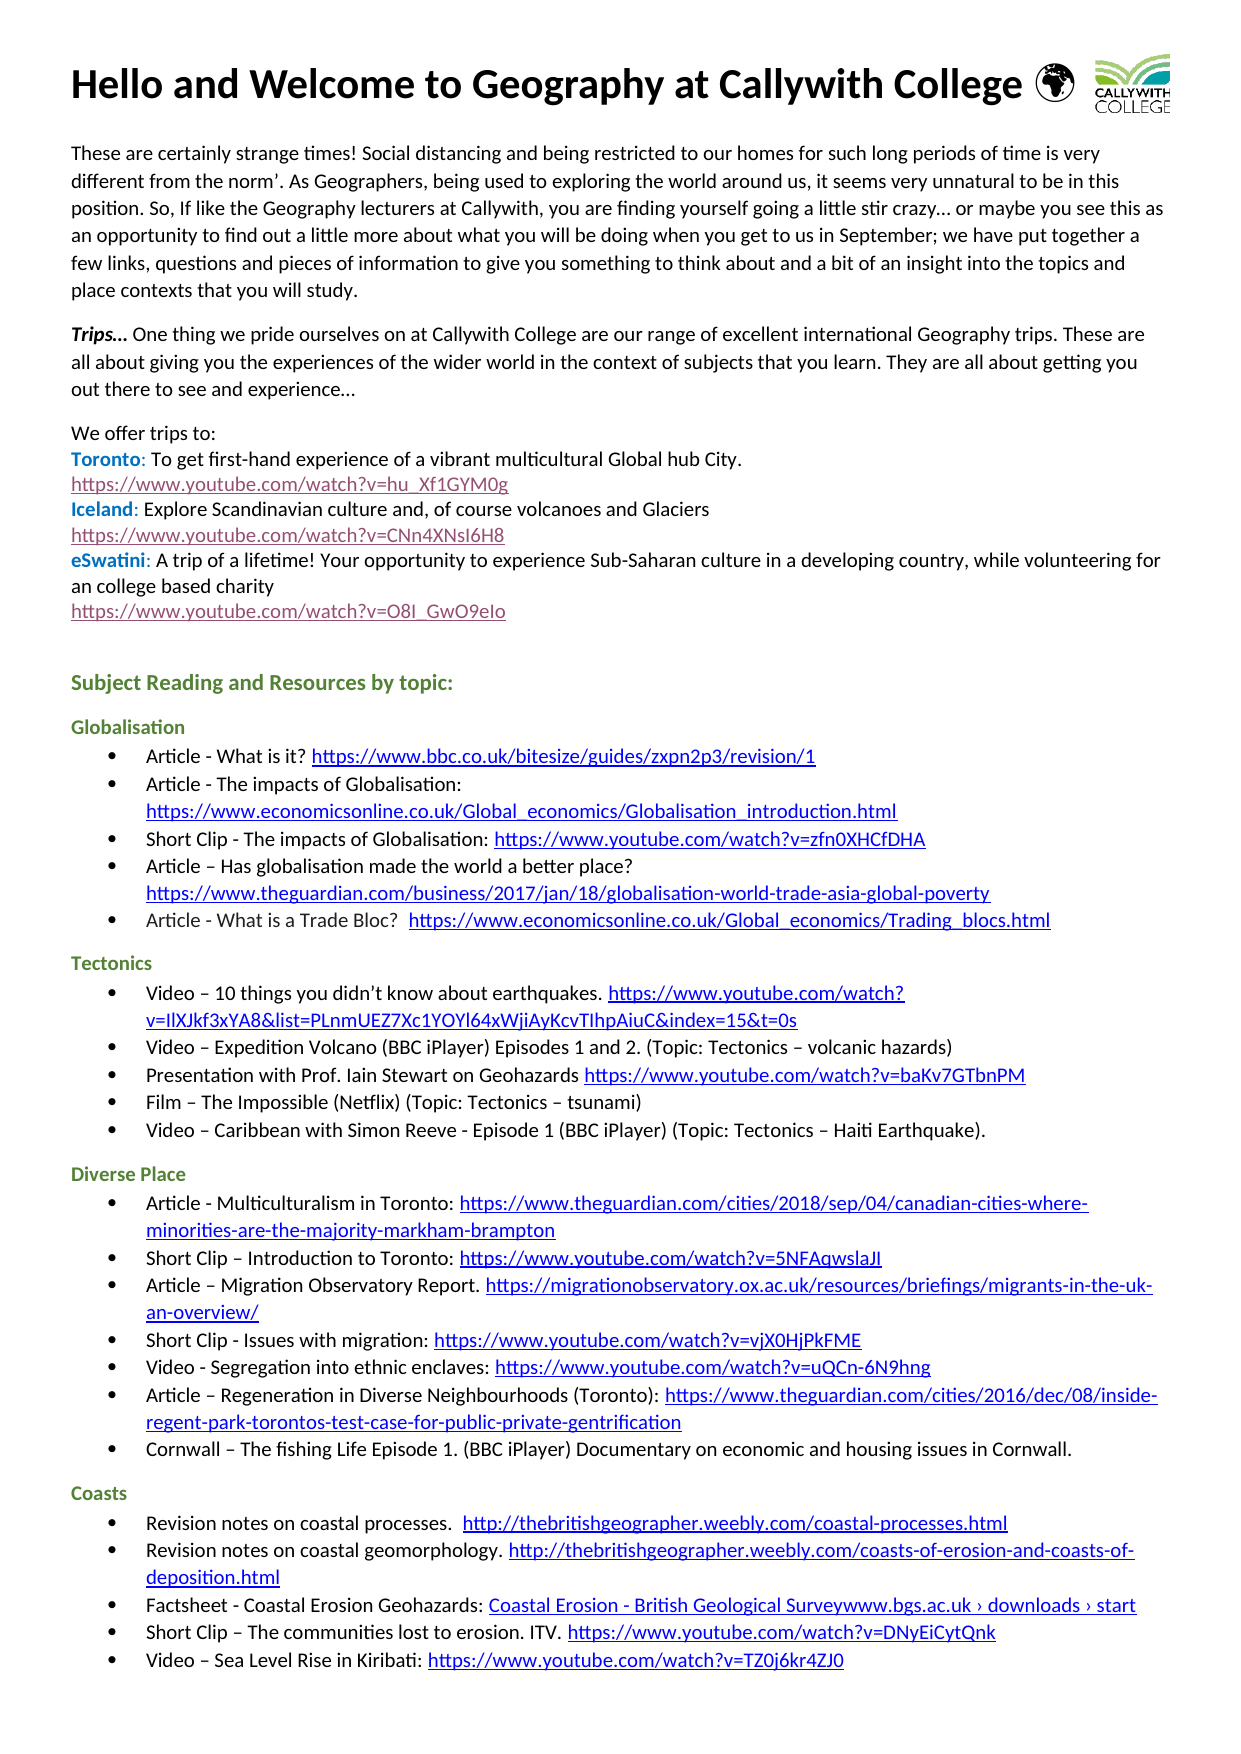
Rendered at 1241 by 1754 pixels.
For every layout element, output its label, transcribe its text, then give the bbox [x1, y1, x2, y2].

list Short Clip – Introduction to Toronto: https://www.youtube.com/watch?v=5NFAqwslaJI [108, 1245, 1169, 1270]
text https://www.youtube.com/watch?v=hu_Xf1GYM0g [71, 471, 1169, 497]
list Article - What is it? https://www.bbc.co.uk/bitesize/guides/zxpn2p3/revision/1 [108, 744, 1169, 769]
list Video - Segregation into ethnic enclaves: https://www.youtube.com/watch?v=uQCn-6N9hng [108, 1354, 1169, 1380]
list Film – The Impossible (Netflix) (Topic: Tectonics – tsunami) [108, 1089, 1169, 1115]
text Subject Reading and Resources by topic: [71, 668, 1169, 696]
list Short Clip – The communities lost to erosion. ITV. https://www.youtube.com/watch?v=DNyEiCytQnk [108, 1619, 1169, 1645]
text Diverse Place [71, 1161, 1169, 1186]
list Short Clip - Issues with migration: https://www.youtube.com/watch?v=vjX0HjPkFME [108, 1327, 1169, 1352]
text Toronto: To get first-hand experience of a vibrant multicultural Global hub City. [71, 446, 1169, 471]
text Coasts [71, 1481, 1169, 1506]
text Trips… One thing we pride ourselves on at Callywith College are our range of excellent international Geography trips. These are all about giving you the experiences of the wider world in the context of subjects that you learn. They are all about getting you out there to see and experience… [71, 321, 1169, 402]
text Tectonics [71, 951, 1169, 976]
list Video – Caribbean with Simon Reeve - Episode 1 (BBC iPlayer) (Topic: Tectonics – Haiti Earthquake). [108, 1117, 1169, 1142]
list Video – Sea Level Rise in Kiribati: https://www.youtube.com/watch?v=TZ0j6kr4ZJ0 [108, 1647, 1169, 1672]
list Revision notes on coastal geomorphology. http://thebritishgeographer.weebly.com/coasts-of-erosion-and-coasts-of-deposition.html [108, 1537, 1169, 1590]
text These are certainly strange times! Social distancing and being restricted to our homes for such long periods of time is very different from the norm’. As Geographers, being used to exploring the world around us, it seems very unnatural to be in this position. So, If like the Geography lecturers at Callywith, you are finding yourself going a little stir crazy… or maybe you see this as an opportunity to find out a little more about what you will be doing when you get to us in September; we have put together a few links, questions and pieces of information to give you something to think about and a bit of an insight into the topics and place contexts that you will study. [71, 140, 1169, 303]
list Video – Expedition Volcano (BBC iPlayer) Episodes 1 and 2. (Topic: Tectonics – volcanic hazards) [108, 1034, 1169, 1060]
list Article – Has globalisation made the world a better place? https://www.theguardian.com/business/2017/jan/18/globalisation-world-trade-asia-global-poverty [108, 853, 1169, 906]
list Article - Multiculturalism in Toronto: https://www.theguardian.com/cities/2018/sep/04/canadian-cities-where-minorities-are-the-majority-markham-brampton [108, 1190, 1169, 1243]
list Article – Migration Observatory Report. https://migrationobservatory.ox.ac.uk/resources/briefings/migrants-in-the-uk-an-overview/ [108, 1272, 1169, 1325]
text eSwatini: A trip of a lifetime! Your opportunity to experience Sub-Saharan culture in a developing country, while volunteering for an college based charity [71, 547, 1169, 598]
list Revision notes on coastal processes. http://thebritishgeographer.weebly.com/coastal-processes.html [108, 1510, 1169, 1535]
list Factsheet - Coastal Erosion Geohazards: Coastal Erosion - British Geological Surveywww.bgs.ac.uk › downloads › start [108, 1592, 1169, 1617]
text https://www.youtube.com/watch?v=CNn4XNsI6H8 [71, 522, 1169, 547]
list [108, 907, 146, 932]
subtitle Hello and Welcome to Geography at Callywith College 🌍 [71, 53, 1169, 111]
list Cornwall – The fishing Life Episode 1. (BBC iPlayer) Documentary on economic and housing issues in Cornwall. [108, 1437, 1169, 1462]
text Globalisation [71, 714, 1169, 740]
text Iceland: Explore Scandinavian culture and, of course volcanoes and Glaciers [71, 497, 1169, 522]
list Article - What is a Trade Bloc? https://www.economicsonline.co.uk/Global_economics/Trading_blocs.html [408, 907, 1169, 932]
list Short Clip - The impacts of Globalisation: https://www.youtube.com/watch?v=zfn0XHCfDHA [108, 826, 1169, 851]
picture [1095, 54, 1170, 113]
list Article – Regeneration in Diverse Neighbourhoods (Toronto): https://www.theguardian.com/cities/2016/dec/08/inside-regent-park-torontos-test-case-for-public-private-gentrification [108, 1382, 1169, 1434]
list Video – 10 things you didn’t know about earthquakes. https://www.youtube.com/watch?v=IlXJkf3xYA8&list=PLnmUEZ7Xc1YOYl64xWjiAyKcvTIhpAiuC&index=15&t=0s [108, 980, 1169, 1033]
list Presentation with Prof. Iain Stewart on Geohazards https://www.youtube.com/watch?v=baKv7GTbnPM [108, 1062, 1169, 1087]
text https://www.youtube.com/watch?v=O8I_GwO9eIo [71, 598, 1169, 624]
list Article - The impacts of Globalisation: https://www.economicsonline.co.uk/Global_economics/Globalisation_introduction.html [108, 771, 1169, 824]
text We offer trips to: [71, 420, 1169, 446]
